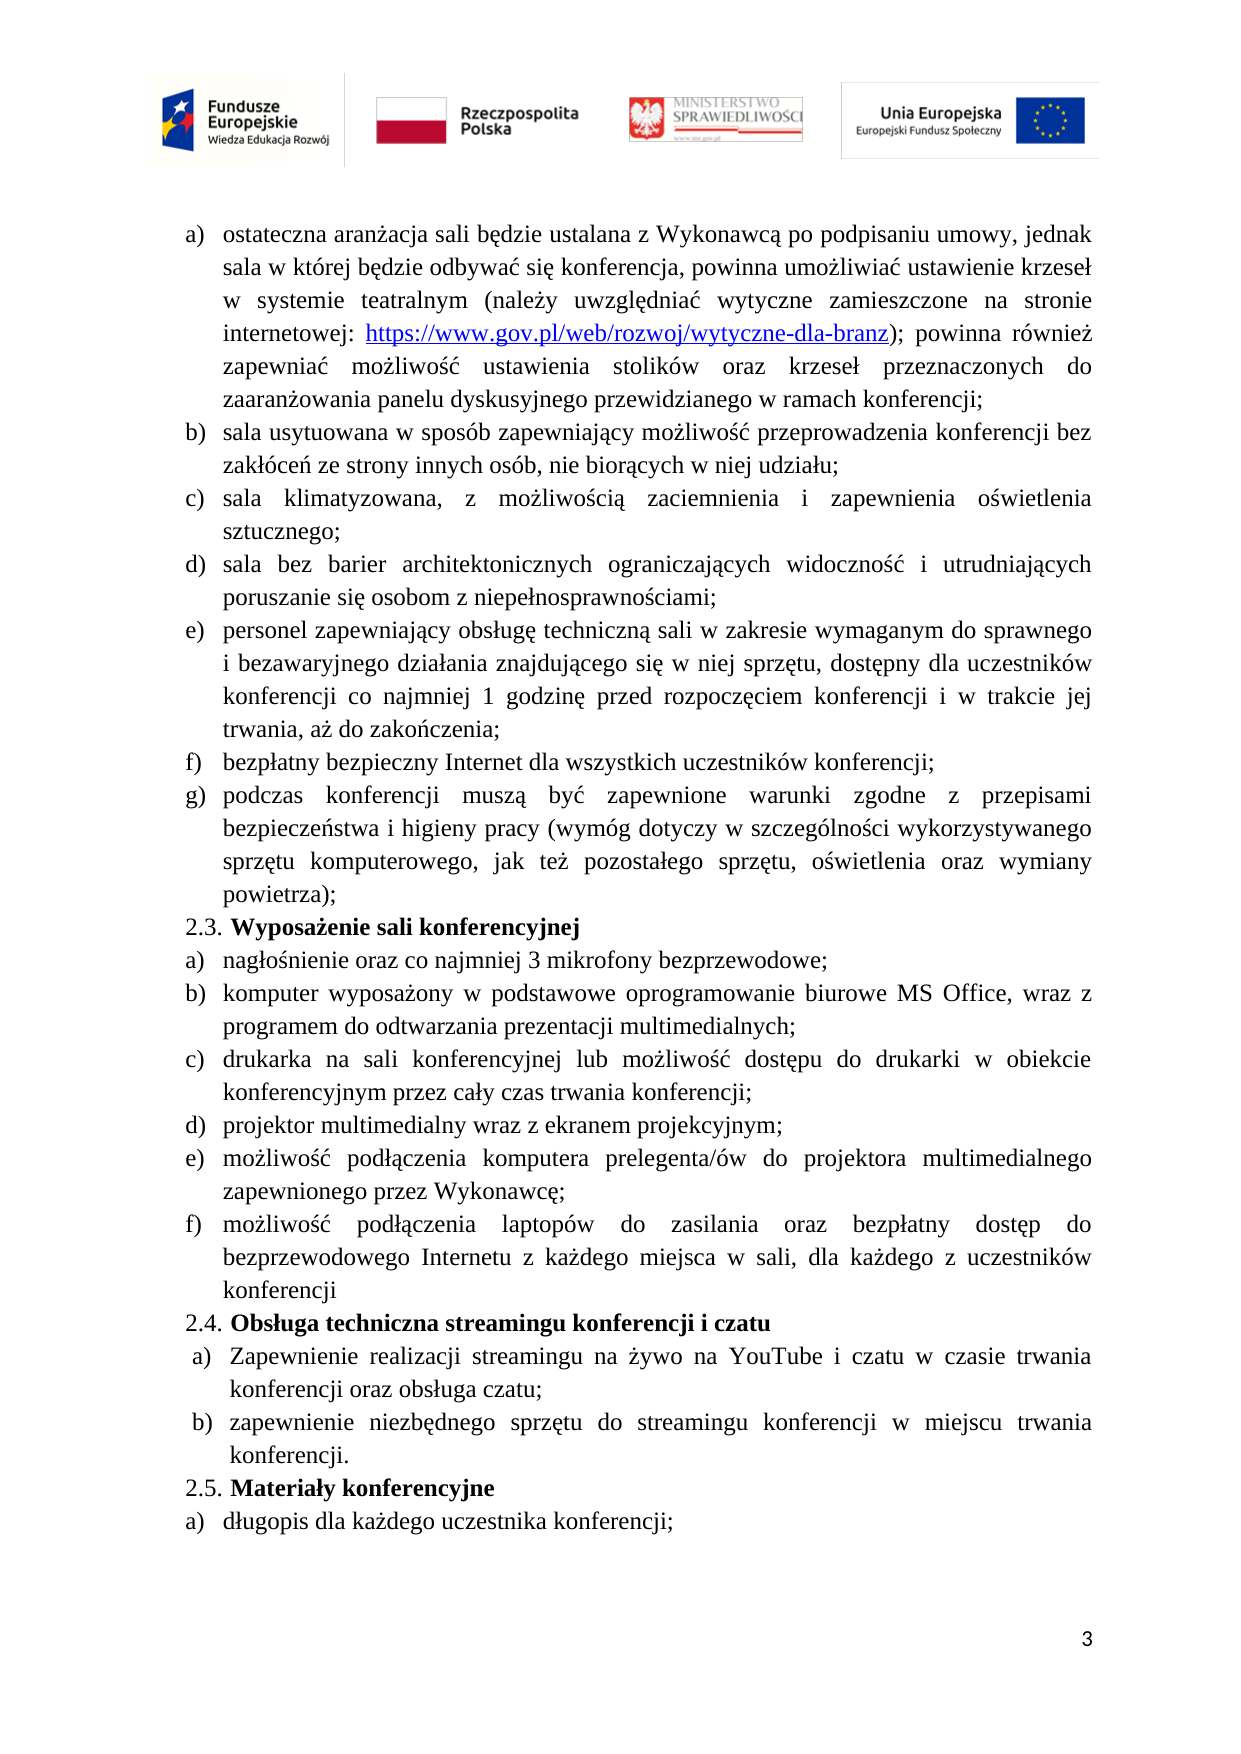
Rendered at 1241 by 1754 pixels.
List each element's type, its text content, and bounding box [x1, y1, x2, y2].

list personel zapewniający obsługę techniczną sali w zakresie wymaganym do sprawnego i bezawaryjnego działania znajdującego się w niej sprzętu, dostępny dla uczestników konferencji co najmniej 1 godzinę przed rozpoczęciem konferencji i w trakcie jej trwania, aż do zakończenia; [185, 615, 1093, 743]
list drukarka na sali konferencyjnej lub możliwość dostępu do drukarki w obiekcie konferencyjnym przez cały czas trwania konferencji; [185, 1044, 1093, 1106]
list bezpłatny bezpieczny Internet dla wszystkich uczestników konferencji; [185, 747, 1093, 776]
list sala klimatyzowana, z możliwością zaciemnienia i zapewnienia oświetlenia sztucznego; [185, 483, 1093, 544]
list podczas konferencji muszą być zapewnione warunki zgodne z przepisami bezpieczeństwa i higieny pracy (wymóg dotyczy w szczególności wykorzystywanego sprzętu komputerowego, jak też pozostałego sprzętu, oświetlenia oraz wymiany powietrza); [185, 780, 1093, 908]
list sala bez barier architektonicznych ograniczających widoczność i utrudniających poruszanie się osobom z niepełnosprawnościami; [185, 549, 1093, 611]
list Obsługa techniczna streamingu konferencji i czatu [185, 1308, 1093, 1337]
list nagłośnienie oraz co najmniej 3 mikrofony bezprzewodowe; [185, 945, 1093, 974]
list możliwość podłączenia laptopów do zasilania oraz bezpłatny dostęp do bezprzewodowego Internetu z każdego miejsca w sali, dla każdego z uczestników konferencji [185, 1209, 1093, 1304]
list ostateczna aranżacja sali będzie ustalana z Wykonawcą po podpisaniu umowy, jednak sala w której będzie odbywać się konferencja, powinna umożliwiać ustawienie krzeseł w systemie teatralnym (należy uwzględniać wytyczne zamieszczone na stronie internetowej: https://www.gov.pl/web/rozwoj/wytyczne-dla-branz); powinna również zapewniać możliwość ustawienia stolików oraz krzeseł przeznaczonych do zaaranżowania panelu dyskusyjnego przewidzianego w ramach konferencji; [185, 219, 1093, 412]
picture [147, 73, 1100, 167]
list długopis dla każdego uczestnika konferencji; [185, 1506, 1093, 1535]
list Wyposażenie sali konferencyjnej [185, 912, 1093, 941]
list sala usytuowana w sposób zapewniający możliwość przeprowadzenia konferencji bez zakłóceń ze strony innych osób, nie biorących w niej udziału; [185, 417, 1093, 478]
list komputer wyposażony w podstawowe oprogramowanie biurowe MS Office, wraz z programem do odtwarzania prezentacji multimedialnych; [185, 978, 1093, 1040]
list Zapewnienie realizacji streamingu na żywo na YouTube i czatu w czasie trwania konferencji oraz obsługa czatu; [192, 1341, 1093, 1403]
list projektor multimedialny wraz z ekranem projekcyjnym; [185, 1110, 1093, 1139]
list Materiały konferencyjne [185, 1473, 1093, 1502]
list możliwość podłączenia komputera prelegenta/ów do projektora multimedialnego zapewnionego przez Wykonawcę; [185, 1143, 1093, 1205]
list zapewnienie niezbędnego sprzętu do streamingu konferencji w miejscu trwania konferencji. [192, 1407, 1093, 1469]
